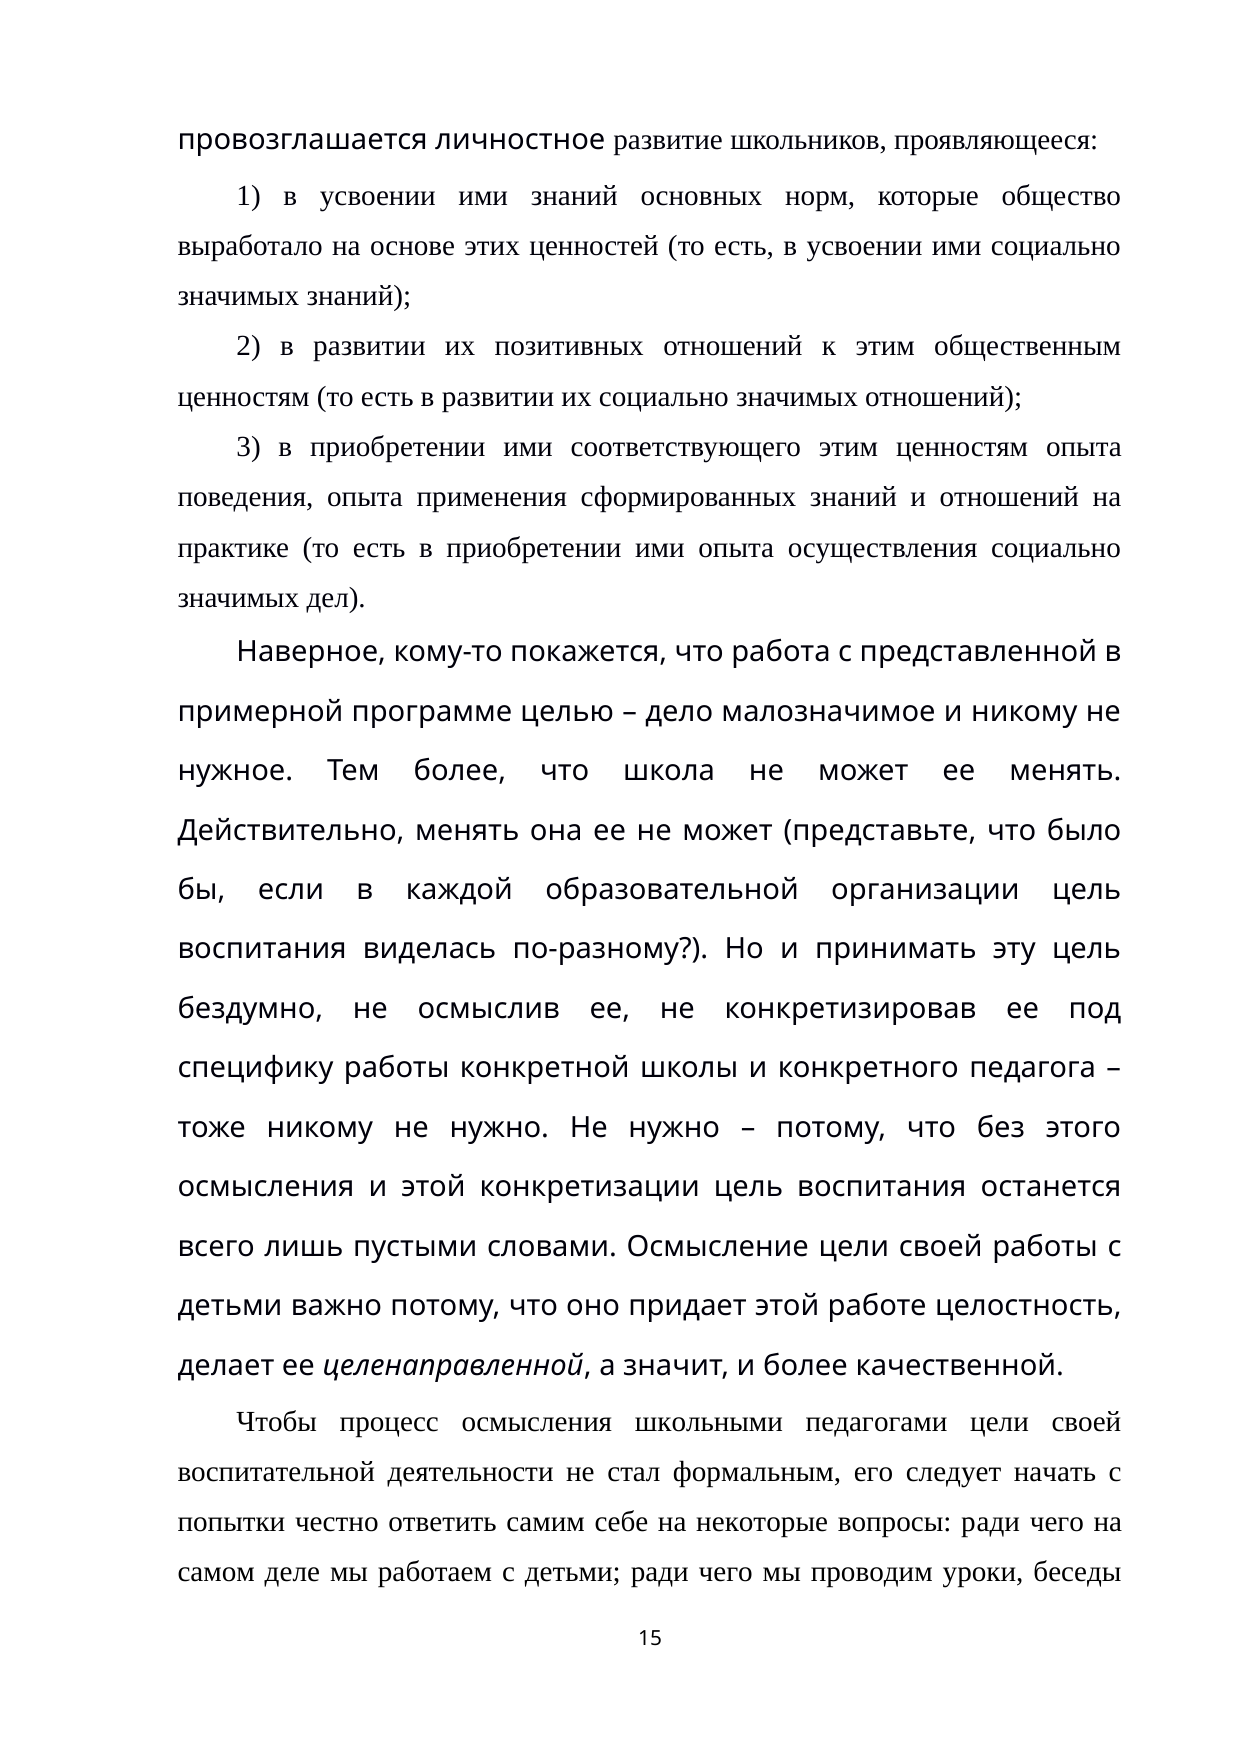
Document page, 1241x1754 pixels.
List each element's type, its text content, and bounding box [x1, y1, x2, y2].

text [177, 118, 1122, 158]
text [177, 1404, 1122, 1588]
text Наверное, кому-то покажется, что работа с представленной в примерной программе целью – дело малозначимое и никому не нужное. Тем более, что школа не может ее менять. Действительно, менять она ее не может (представьте, что было бы, если в каждой образовательной организации цель воспитания виделась по-разному?). Но и принимать эту цель бездумно, не осмыслив ее, не конкретизировав ее под специфику работы конкретной школы и конкретного педагога – тоже никому не нужно. Не нужно – потому, что без этого осмысления и этой конкретизации цель воспитания останется всего лишь пустыми словами. Осмысление цели своей работы с детьми важно потому, что оно придает этой работе целостность, делает ее целенаправленной, а значит, и более качественной. [177, 630, 1122, 1384]
text 2) в развитии их позитивных отношений к этим общественным ценностям (то есть в развитии их социально значимых отношений); [177, 328, 1122, 412]
text 1) в усвоении ими знаний основных норм, которые общество выработало на основе этих ценностей (то есть, в усвоении ими социально значимых знаний); [177, 178, 1122, 312]
text 3) в приобретении ими соответствующего этим ценностям опыта поведения, опыта применения сформированных знаний и отношений на практике (то есть в приобретении ими опыта осуществления социально значимых дел). [177, 429, 1122, 614]
